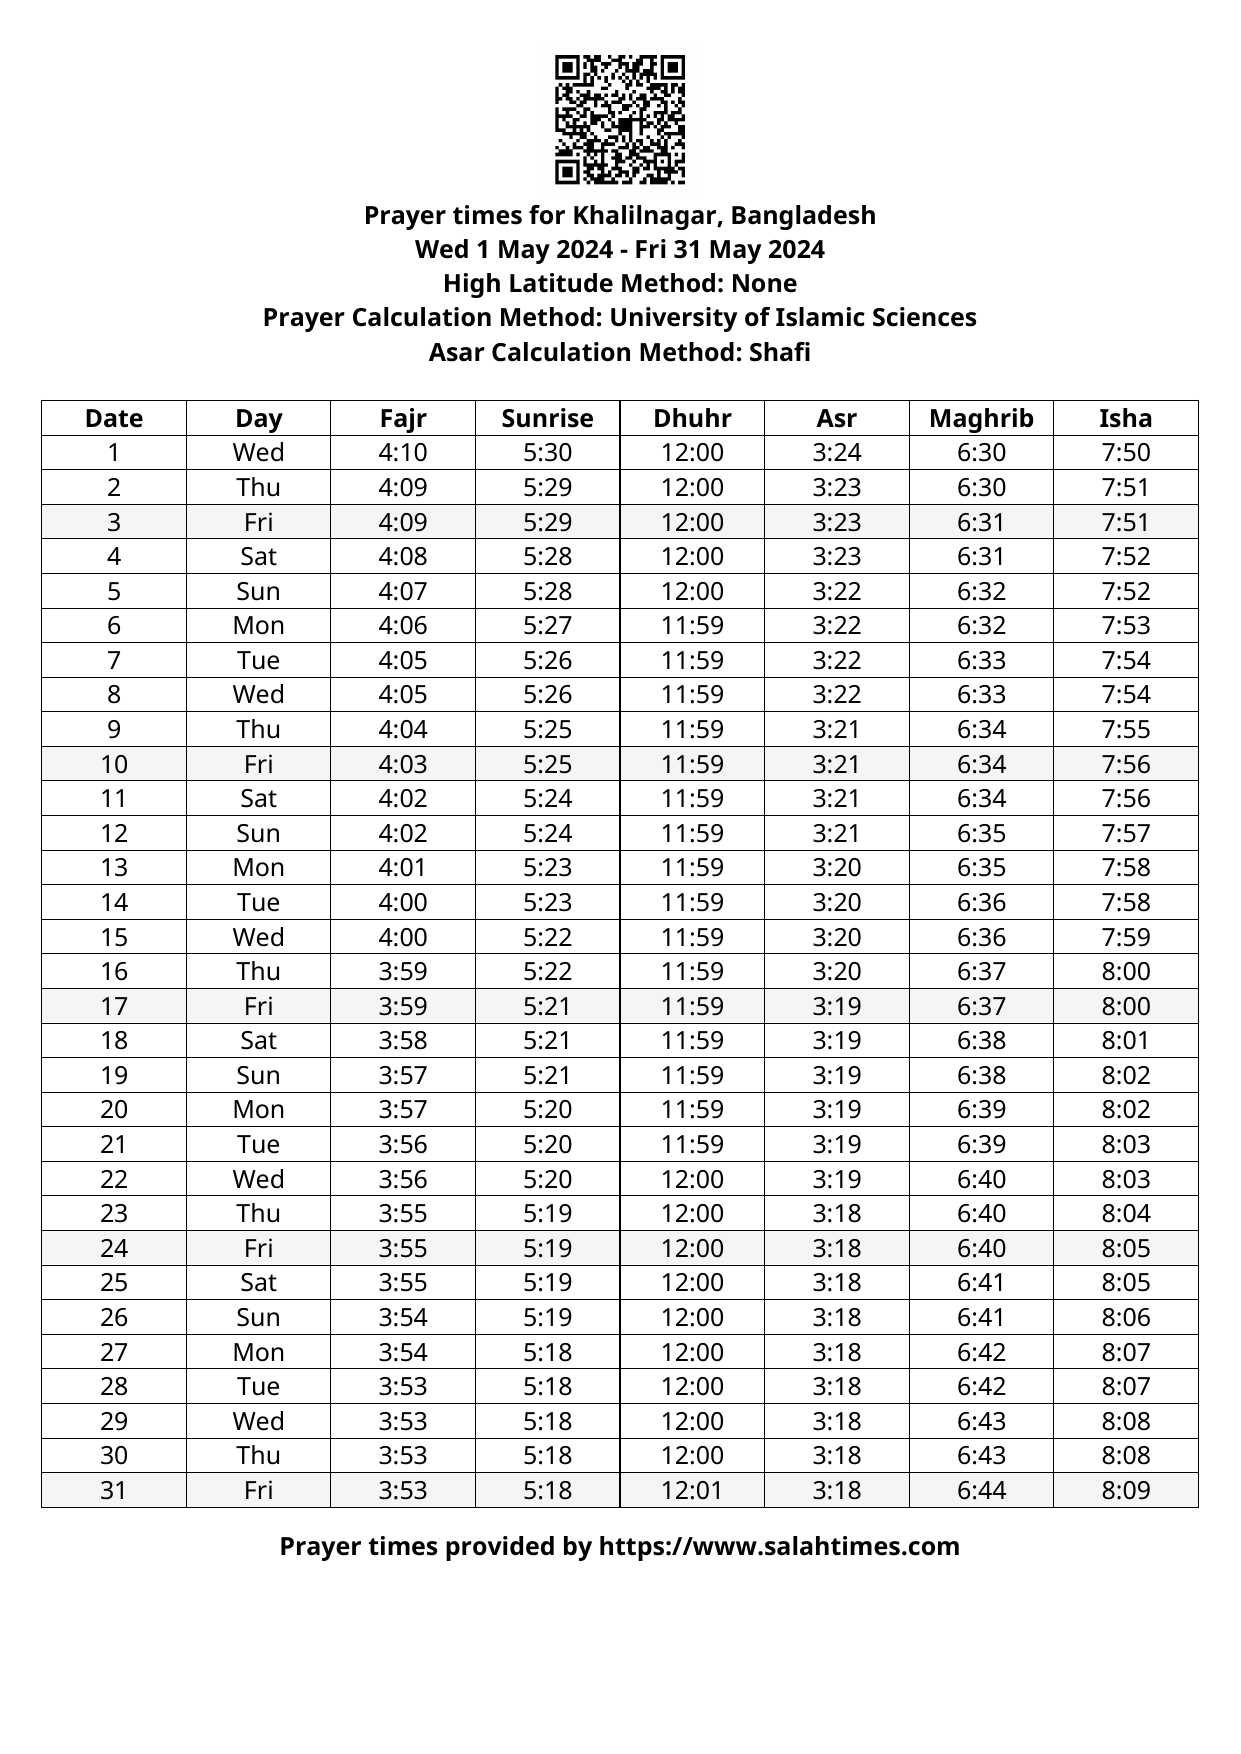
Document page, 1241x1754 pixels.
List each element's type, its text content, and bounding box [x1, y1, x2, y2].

table_cell 5:26 [476, 678, 619, 711]
table_cell 11:59 [621, 954, 764, 988]
table_cell 12:00 [621, 574, 764, 607]
table_cell 3:23 [765, 505, 909, 538]
table_cell 6 [42, 609, 186, 642]
table_cell 7:59 [1054, 920, 1198, 953]
table_cell 7:58 [1054, 851, 1198, 884]
table_cell Thu [187, 954, 330, 988]
table_cell Fri [187, 747, 330, 780]
table_cell 5:24 [476, 816, 619, 849]
table_cell 1 [42, 436, 186, 469]
table_cell 12:00 [621, 1231, 764, 1264]
table_cell 3:19 [765, 989, 909, 1022]
table_cell 4:03 [331, 747, 475, 780]
table_cell 4:07 [331, 574, 475, 607]
table_cell 5 [42, 574, 186, 607]
table_header Fajr [331, 401, 475, 434]
table_cell 8:05 [1054, 1231, 1198, 1264]
table_cell 3:19 [765, 1058, 909, 1092]
table_cell 6:37 [910, 989, 1053, 1022]
table_cell 3:54 [331, 1300, 475, 1334]
table_cell 3 [42, 505, 186, 538]
table_cell Sun [187, 1058, 330, 1092]
table_cell 3:19 [765, 1093, 909, 1126]
table_cell 8:01 [1054, 1024, 1198, 1057]
table_cell 7:53 [1054, 609, 1198, 642]
table_cell 3:56 [331, 1162, 475, 1195]
text Asar Calculation Method: Shafi [42, 334, 1198, 368]
table_cell 5:18 [476, 1473, 619, 1507]
table_cell 8:03 [1054, 1162, 1198, 1195]
table_cell 6:35 [910, 851, 1053, 884]
table_cell 3:57 [331, 1058, 475, 1092]
table_cell 3:18 [765, 1439, 909, 1472]
table_cell 6:44 [910, 1473, 1053, 1507]
table_cell Thu [187, 712, 330, 746]
table_cell 3:59 [331, 989, 475, 1022]
table_cell 5:29 [476, 505, 619, 538]
table_cell 3:56 [331, 1127, 475, 1161]
table_cell 6:40 [910, 1162, 1053, 1195]
text High Latitude Method: None [42, 266, 1198, 300]
table_cell 6:31 [910, 505, 1053, 538]
table_cell Tue [187, 1369, 330, 1403]
table_cell 7:52 [1054, 574, 1198, 607]
table_cell 11:59 [621, 989, 764, 1022]
table_cell 4:00 [331, 920, 475, 953]
table_cell 4:05 [331, 643, 475, 677]
table_cell 6:34 [910, 781, 1053, 815]
table_cell 5:28 [476, 539, 619, 573]
table_cell 6:36 [910, 885, 1053, 919]
table_cell Mon [187, 1093, 330, 1126]
table_cell 4:02 [331, 781, 475, 815]
table_cell 21 [42, 1127, 186, 1161]
table_cell 3:19 [765, 1024, 909, 1057]
table_cell 8 [42, 678, 186, 711]
table_cell 6:32 [910, 574, 1053, 607]
table_cell 3:22 [765, 609, 909, 642]
table_cell 5:24 [476, 781, 619, 815]
table_cell 12:00 [621, 1439, 764, 1472]
table_cell 3:55 [331, 1231, 475, 1264]
table_cell 3:53 [331, 1439, 475, 1472]
table_cell 6:41 [910, 1266, 1053, 1299]
table_cell 17 [42, 989, 186, 1022]
table_cell 8:09 [1054, 1473, 1198, 1507]
table_cell 8:08 [1054, 1404, 1198, 1437]
table_cell 5:23 [476, 851, 619, 884]
table_cell 7:56 [1054, 781, 1198, 815]
table_cell 8:00 [1054, 989, 1198, 1022]
table_cell 12:00 [621, 1266, 764, 1299]
table_cell Tue [187, 643, 330, 677]
text Prayer times provided by https://www.salahtimes.com [42, 1528, 1198, 1563]
table_cell Mon [187, 609, 330, 642]
table_cell 5:22 [476, 920, 619, 953]
table_cell 6:38 [910, 1058, 1053, 1092]
table_cell 5:19 [476, 1231, 619, 1264]
table_cell Wed [187, 436, 330, 469]
table_header Isha [1054, 401, 1198, 434]
table_cell 10 [42, 747, 186, 780]
table_cell 4:10 [331, 436, 475, 469]
table_cell 5:30 [476, 436, 619, 469]
table_cell 5:20 [476, 1162, 619, 1195]
table_cell 6:36 [910, 920, 1053, 953]
text Prayer times for Khalilnagar, Bangladesh [42, 198, 1198, 232]
table_cell 7:51 [1054, 505, 1198, 538]
table_cell 4:02 [331, 816, 475, 849]
table_cell 5:27 [476, 609, 619, 642]
table_cell 7:54 [1054, 643, 1198, 677]
table_cell Thu [187, 1196, 330, 1230]
table_cell 14 [42, 885, 186, 919]
table_cell 5:20 [476, 1127, 619, 1161]
table_cell 4:06 [331, 609, 475, 642]
table_cell 3:23 [765, 470, 909, 504]
table_cell 6:42 [910, 1335, 1053, 1368]
table_cell 3:20 [765, 920, 909, 953]
table_cell Sat [187, 1024, 330, 1057]
table_cell 6:41 [910, 1300, 1053, 1334]
table_cell Mon [187, 851, 330, 884]
table_cell 6:43 [910, 1439, 1053, 1472]
table_cell 8:08 [1054, 1439, 1198, 1472]
table_cell 12:01 [621, 1473, 764, 1507]
table_cell 4:00 [331, 885, 475, 919]
table_cell Sun [187, 816, 330, 849]
table_cell 11:59 [621, 678, 764, 711]
table_cell 3:59 [331, 954, 475, 988]
table_cell 7:54 [1054, 678, 1198, 711]
table_cell 3:19 [765, 1127, 909, 1161]
table_cell 3:19 [765, 1162, 909, 1195]
table_cell 11:59 [621, 643, 764, 677]
table_cell 6:39 [910, 1093, 1053, 1126]
table_cell 3:55 [331, 1266, 475, 1299]
table_cell 12:00 [621, 436, 764, 469]
table_cell 3:18 [765, 1266, 909, 1299]
table_cell 5:20 [476, 1093, 619, 1126]
table_cell 7:52 [1054, 539, 1198, 573]
table_cell 30 [42, 1439, 186, 1472]
table_cell 4:09 [331, 470, 475, 504]
table_cell 6:34 [910, 712, 1053, 746]
table_cell 12 [42, 816, 186, 849]
table_cell 22 [42, 1162, 186, 1195]
table_cell 3:18 [765, 1404, 909, 1437]
table_cell 12:00 [621, 1335, 764, 1368]
table_cell 4 [42, 539, 186, 573]
table_cell 6:34 [910, 747, 1053, 780]
table_cell 12:00 [621, 539, 764, 573]
table_cell 3:21 [765, 816, 909, 849]
table_cell 5:26 [476, 643, 619, 677]
table_cell 3:21 [765, 781, 909, 815]
table_cell 6:33 [910, 643, 1053, 677]
table_cell Wed [187, 1404, 330, 1437]
table_cell 31 [42, 1473, 186, 1507]
table_cell Wed [187, 678, 330, 711]
table_cell 11:59 [621, 609, 764, 642]
table_cell 6:42 [910, 1369, 1053, 1403]
table_cell 5:19 [476, 1266, 619, 1299]
table_header Date [42, 401, 186, 434]
table_cell 13 [42, 851, 186, 884]
table_cell 11:59 [621, 1024, 764, 1057]
table_cell 8:07 [1054, 1335, 1198, 1368]
table_cell Wed [187, 1162, 330, 1195]
table_cell 5:21 [476, 1024, 619, 1057]
table_cell 3:20 [765, 954, 909, 988]
table_cell 6:30 [910, 436, 1053, 469]
table_cell 12:00 [621, 1196, 764, 1230]
table_cell 6:40 [910, 1231, 1053, 1264]
table_cell 5:18 [476, 1335, 619, 1368]
picture [542, 41, 699, 198]
table_cell 3:18 [765, 1231, 909, 1264]
table_cell 12:00 [621, 1404, 764, 1437]
table_cell 8:05 [1054, 1266, 1198, 1299]
table_cell 7:56 [1054, 747, 1198, 780]
table_cell 11:59 [621, 712, 764, 746]
table_header Dhuhr [621, 401, 764, 434]
table_cell 26 [42, 1300, 186, 1334]
table_cell 12:00 [621, 1300, 764, 1334]
table_cell 11:59 [621, 885, 764, 919]
table_cell 4:08 [331, 539, 475, 573]
table_cell 3:18 [765, 1300, 909, 1334]
table_cell 6:37 [910, 954, 1053, 988]
table_cell 3:21 [765, 712, 909, 746]
table_cell Thu [187, 1439, 330, 1472]
table_cell Sat [187, 539, 330, 573]
table_cell 3:20 [765, 885, 909, 919]
table_cell Fri [187, 505, 330, 538]
table_cell 3:53 [331, 1473, 475, 1507]
table_cell 11:59 [621, 816, 764, 849]
table_cell 8:07 [1054, 1369, 1198, 1403]
table_cell 5:18 [476, 1369, 619, 1403]
table_header Day [187, 401, 330, 434]
table_cell 5:21 [476, 1058, 619, 1092]
table_cell 11:59 [621, 1127, 764, 1161]
table_cell 18 [42, 1024, 186, 1057]
text Prayer Calculation Method: University of Islamic Sciences [42, 300, 1198, 334]
table_cell 7:50 [1054, 436, 1198, 469]
table_cell 15 [42, 920, 186, 953]
table_cell 11:59 [621, 851, 764, 884]
table_cell 3:20 [765, 851, 909, 884]
table_cell Sun [187, 574, 330, 607]
table_cell 25 [42, 1266, 186, 1299]
text Wed 1 May 2024 - Fri 31 May 2024 [42, 232, 1198, 266]
table_cell 19 [42, 1058, 186, 1092]
table_cell 11:59 [621, 781, 764, 815]
table_cell 11:59 [621, 747, 764, 780]
table_cell 8:06 [1054, 1300, 1198, 1334]
table_cell Tue [187, 1127, 330, 1161]
table_cell 6:33 [910, 678, 1053, 711]
table_cell 5:28 [476, 574, 619, 607]
table_cell 23 [42, 1196, 186, 1230]
table_cell 7:55 [1054, 712, 1198, 746]
table_cell 11:59 [621, 920, 764, 953]
table_cell 5:25 [476, 712, 619, 746]
table_cell 20 [42, 1093, 186, 1126]
table_cell 6:43 [910, 1404, 1053, 1437]
table_cell 4:01 [331, 851, 475, 884]
table_cell Fri [187, 989, 330, 1022]
table_cell 5:25 [476, 747, 619, 780]
table_cell 3:53 [331, 1404, 475, 1437]
table_cell 4:09 [331, 505, 475, 538]
table_cell 11:59 [621, 1093, 764, 1126]
table_cell 4:04 [331, 712, 475, 746]
table_cell Thu [187, 470, 330, 504]
table_cell Mon [187, 1335, 330, 1368]
table_cell 3:18 [765, 1473, 909, 1507]
table_cell 16 [42, 954, 186, 988]
table_cell 3:21 [765, 747, 909, 780]
table_cell 8:03 [1054, 1127, 1198, 1161]
table_cell 6:35 [910, 816, 1053, 849]
table_cell 8:02 [1054, 1058, 1198, 1092]
table_cell Sat [187, 781, 330, 815]
table_cell 3:22 [765, 574, 909, 607]
table_cell 11:59 [621, 1058, 764, 1092]
table_cell 7 [42, 643, 186, 677]
table_cell 2 [42, 470, 186, 504]
table_cell 3:54 [331, 1335, 475, 1368]
table_cell Sun [187, 1300, 330, 1334]
table_cell 11 [42, 781, 186, 815]
table_cell 6:38 [910, 1024, 1053, 1057]
table_cell 3:55 [331, 1196, 475, 1230]
table_cell 28 [42, 1369, 186, 1403]
table_cell 8:04 [1054, 1196, 1198, 1230]
table_cell 3:18 [765, 1335, 909, 1368]
table_cell Fri [187, 1473, 330, 1507]
table_header Maghrib [910, 401, 1053, 434]
table_cell 3:22 [765, 643, 909, 677]
table_header Asr [765, 401, 909, 434]
table_cell 3:53 [331, 1369, 475, 1403]
table_cell 24 [42, 1231, 186, 1264]
table_cell 5:19 [476, 1300, 619, 1334]
table_cell 6:31 [910, 539, 1053, 573]
table_cell 6:39 [910, 1127, 1053, 1161]
table_cell 3:23 [765, 539, 909, 573]
table_cell 6:30 [910, 470, 1053, 504]
table_cell Sat [187, 1266, 330, 1299]
table_cell 5:23 [476, 885, 619, 919]
table_cell 3:22 [765, 678, 909, 711]
table_cell 12:00 [621, 505, 764, 538]
table_cell 29 [42, 1404, 186, 1437]
table_cell 5:18 [476, 1404, 619, 1437]
table_cell 6:40 [910, 1196, 1053, 1230]
table_cell 3:24 [765, 436, 909, 469]
table_cell 5:19 [476, 1196, 619, 1230]
table_cell 5:18 [476, 1439, 619, 1472]
table_cell 4:05 [331, 678, 475, 711]
table_cell Tue [187, 885, 330, 919]
table_cell 5:21 [476, 989, 619, 1022]
table_cell Fri [187, 1231, 330, 1264]
table_cell 9 [42, 712, 186, 746]
table_cell 8:02 [1054, 1093, 1198, 1126]
table_cell 5:29 [476, 470, 619, 504]
table_cell 3:18 [765, 1196, 909, 1230]
table_cell 7:57 [1054, 816, 1198, 849]
table_cell 3:18 [765, 1369, 909, 1403]
table_cell 3:57 [331, 1093, 475, 1126]
table_cell 3:58 [331, 1024, 475, 1057]
table_cell 27 [42, 1335, 186, 1368]
table_cell 8:00 [1054, 954, 1198, 988]
table_cell 5:22 [476, 954, 619, 988]
table_cell 12:00 [621, 470, 764, 504]
table_cell 6:32 [910, 609, 1053, 642]
table_cell 12:00 [621, 1369, 764, 1403]
table_cell 12:00 [621, 1162, 764, 1195]
table_header Sunrise [476, 401, 619, 434]
table_cell Wed [187, 920, 330, 953]
table_cell 7:51 [1054, 470, 1198, 504]
table_cell 7:58 [1054, 885, 1198, 919]
